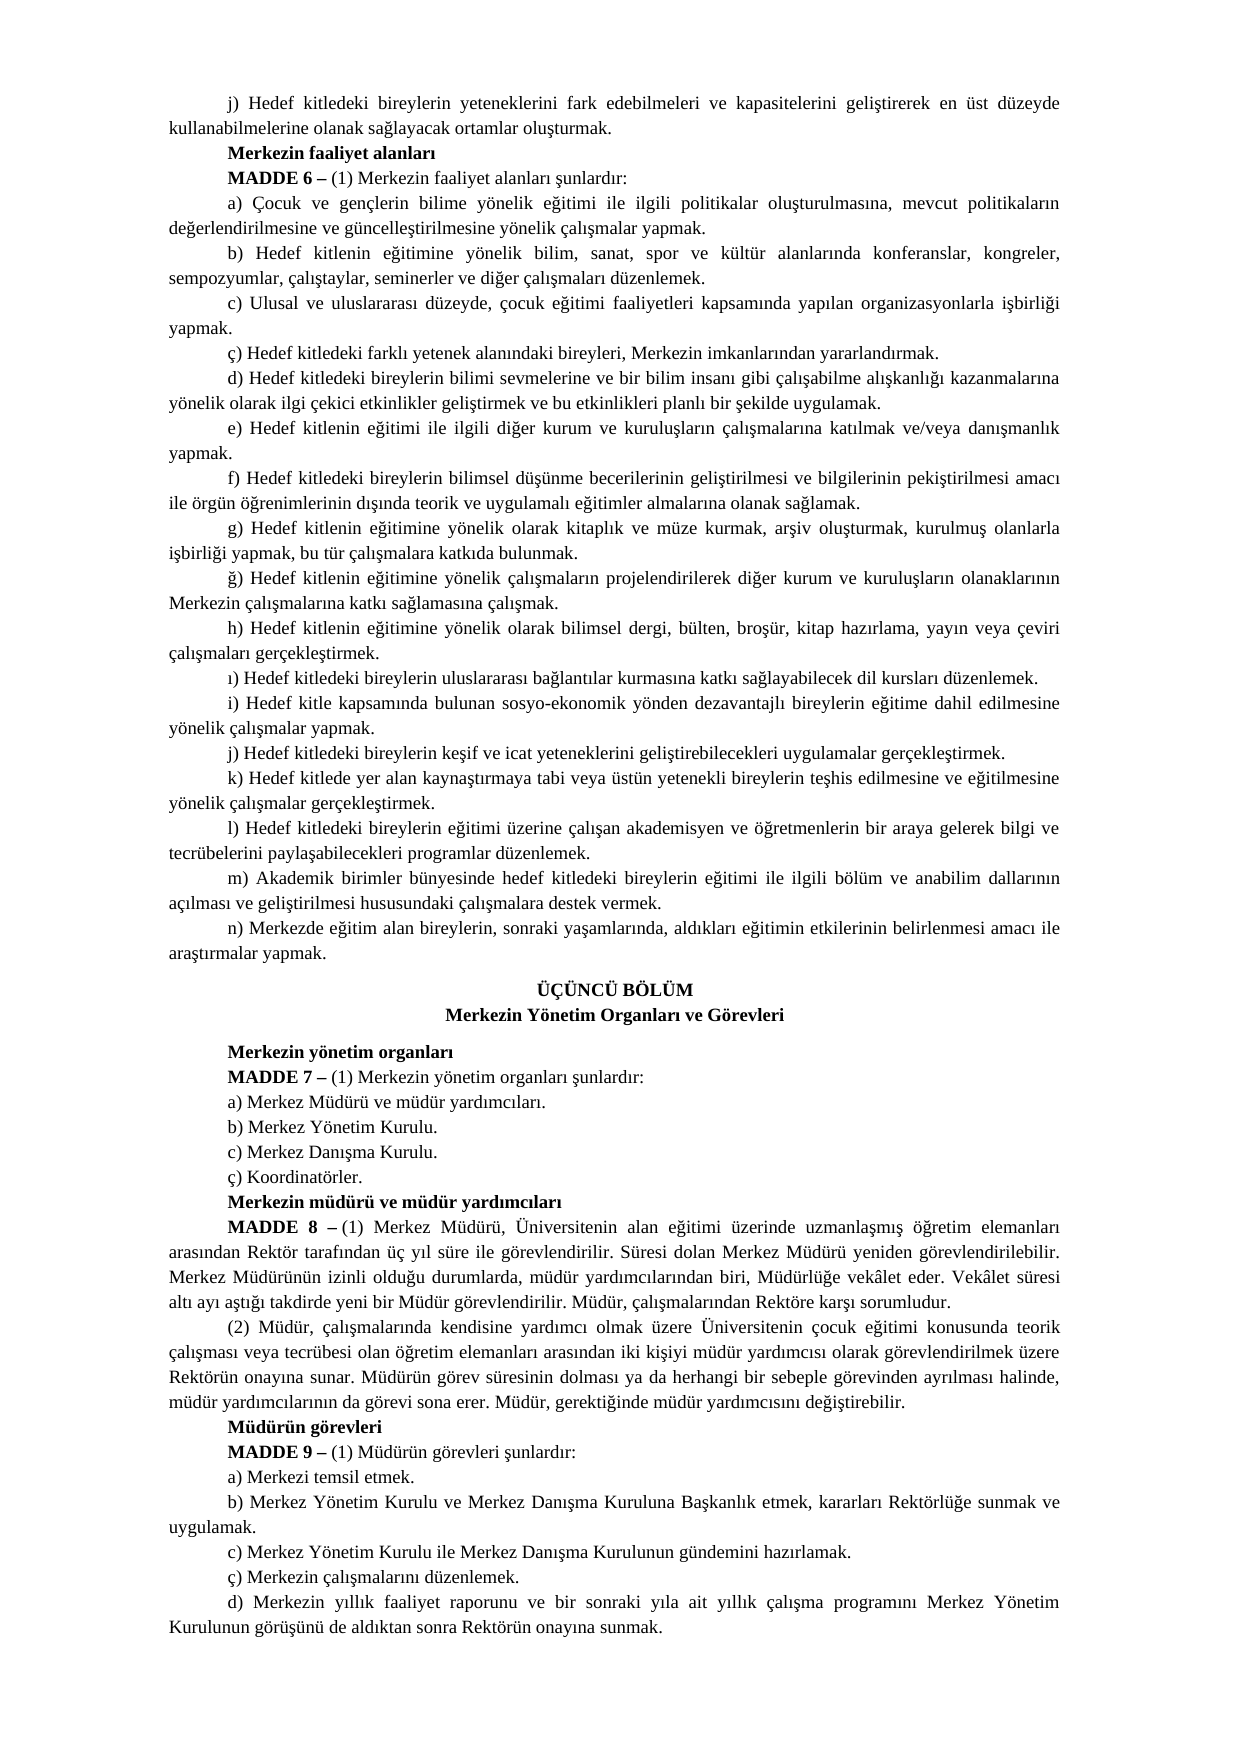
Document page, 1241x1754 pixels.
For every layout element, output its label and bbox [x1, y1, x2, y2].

table_header [146, 89, 1094, 1637]
